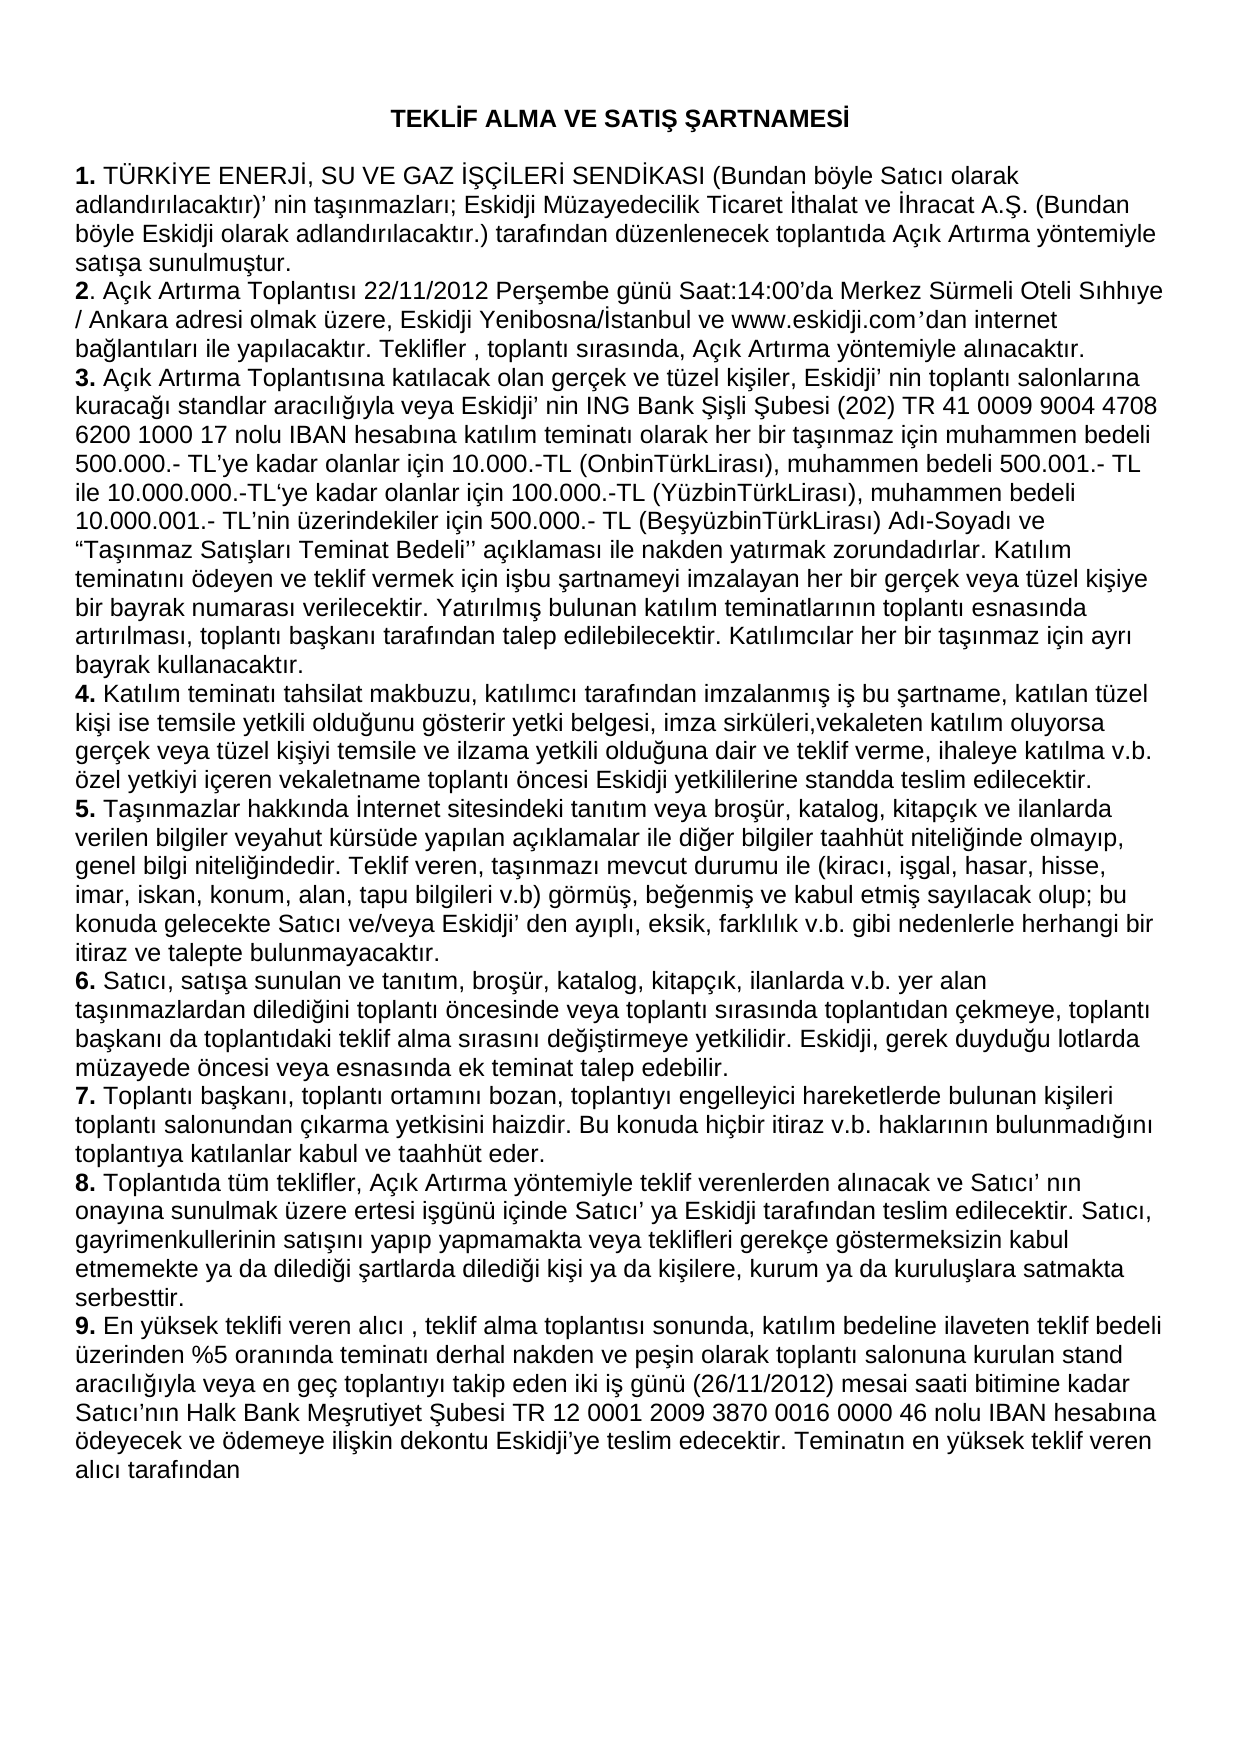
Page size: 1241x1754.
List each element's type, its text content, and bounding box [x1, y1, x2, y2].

text 4. Katılım teminatı tahsilat makbuzu, katılımcı tarafından imzalanmış iş bu şartname, katılan tüzel kişi ise temsile yetkili olduğunu gösterir yetki belgesi, imza sirküleri,vekaleten katılım oluyorsa gerçek veya tüzel kişiyi temsile ve ilzama yetkili olduğuna dair ve teklif verme, ihaleye katılma v.b. özel yetkiyi içeren vekaletname toplantı öncesi Eskidji yetkililerine standda teslim edilecektir. [75, 679, 1165, 794]
text 3. Açık Artırma Toplantısına katılacak olan gerçek ve tüzel kişiler, Eskidji’ nin toplantı salonlarına kuracağı standlar aracılığıyla veya Eskidji’ nin ING Bank Şişli Şubesi (202) TR 41 0009 9004 4708 6200 1000 17 nolu IBAN hesabına katılım teminatı olarak her bir taşınmaz için muhammen bedeli 500.000.- TL’ye kadar olanlar için 10.000.-TL (OnbinTürkLirası), muhammen bedeli 500.001.- TL ile 10.000.000.-TL‘ye kadar olanlar için 100.000.-TL (YüzbinTürkLirası), muhammen bedeli 10.000.001.- TL’nin üzerindekiler için 500.000.- TL (BeşyüzbinTürkLirası) Adı-Soyadı ve “Taşınmaz Satışları Teminat Bedeli’’ açıklaması ile nakden yatırmak zorundadırlar. Katılım teminatını ödeyen ve teklif vermek için işbu şartnameyi imzalayan her bir gerçek veya tüzel kişiye bir bayrak numarası verilecektir. Yatırılmış bulunan katılım teminatlarının toplantı esnasında artırılması, toplantı başkanı tarafından talep edilebilecektir. Katılımcılar her bir taşınmaz için ayrı bayrak kullanacaktır. [75, 363, 1165, 679]
text 6. Satıcı, satışa sunulan ve tanıtım, broşür, katalog, kitapçık, ilanlarda v.b. yer alan taşınmazlardan dilediğini toplantı öncesinde veya toplantı sırasında toplantıdan çekmeye, toplantı başkanı da toplantıdaki teklif alma sırasını değiştirmeye yetkilidir. Eskidji, gerek duyduğu lotlarda müzayede öncesi veya esnasında ek teminat talep edebilir. [75, 966, 1165, 1081]
text TEKLİF ALMA VE SATIŞ ŞARTNAMESİ [75, 104, 1165, 132]
text 5. Taşınmazlar hakkında İnternet sitesindeki tanıtım veya broşür, katalog, kitapçık ve ilanlarda verilen bilgiler veyahut kürsüde yapılan açıklamalar ile diğer bilgiler taahhüt niteliğinde olmayıp, genel bilgi niteliğindedir. Teklif veren, taşınmazı mevcut durumu ile (kiracı, işgal, hasar, hisse, imar, iskan, konum, alan, tapu bilgileri v.b) görmüş, beğenmiş ve kabul etmiş sayılacak olup; bu konuda gelecekte Satıcı ve/veya Eskidji’ den ayıplı, eksik, farklılık v.b. gibi nedenlerle herhangi bir itiraz ve talepte bulunmayacaktır. [75, 794, 1165, 966]
text 9. En yüksek teklifi veren alıcı , teklif alma toplantısı sonunda, katılım bedeline ilaveten teklif bedeli üzerinden %5 oranında teminatı derhal nakden ve peşin olarak toplantı salonuna kurulan stand aracılığıyla veya en geç toplantıyı takip eden iki iş günü (26/11/2012) mesai saati bitimine kadar Satıcı’nın Halk Bank Meşrutiyet Şubesi TR 12 0001 2009 3870 0016 0000 46 nolu IBAN hesabına ödeyecek ve ödemeye ilişkin dekontu Eskidji’ye teslim edecektir. Teminatın en yüksek teklif veren alıcı tarafından [75, 1311, 1165, 1484]
text 7. Toplantı başkanı, toplantı ortamını bozan, toplantıyı engelleyici hareketlerde bulunan kişileri toplantı salonundan çıkarma yetkisini haizdir. Bu konuda hiçbir itiraz v.b. haklarının bulunmadığını toplantıya katılanlar kabul ve taahhüt eder. [75, 1081, 1165, 1168]
text 1. TÜRKİYE ENERJİ, SU VE GAZ İŞÇİLERİ SENDİKASI (Bundan böyle Satıcı olarak adlandırılacaktır)’ nin taşınmazları; Eskidji Müzayedecilik Ticaret İthalat ve İhracat A.Ş. (Bundan böyle Eskidji olarak adlandırılacaktır.) tarafından düzenlenecek toplantıda Açık Artırma yöntemiyle satışa sunulmuştur. [75, 161, 1165, 276]
text 8. Toplantıda tüm teklifler, Açık Artırma yöntemiyle teklif verenlerden alınacak ve Satıcı’ nın onayına sunulmak üzere ertesi işgünü içinde Satıcı’ ya Eskidji tarafından teslim edilecektir. Satıcı, gayrimenkullerinin satışını yapıp yapmamakta veya teklifleri gerekçe göstermeksizin kabul etmemekte ya da dilediği şartlarda dilediği kişi ya da kişilere, kurum ya da kuruluşlara satmakta serbesttir. [75, 1168, 1165, 1311]
text 2. Açık Artırma Toplantısı 22/11/2012 Perşembe günü Saat:14:00’da Merkez Sürmeli Oteli Sıhhıye / Ankara adresi olmak üzere, Eskidji Yenibosna/İstanbul ve www.eskidji.com’dan internet bağlantıları ile yapılacaktır. Teklifler , toplantı sırasında, Açık Artırma yöntemiyle alınacaktır. [75, 276, 1165, 363]
